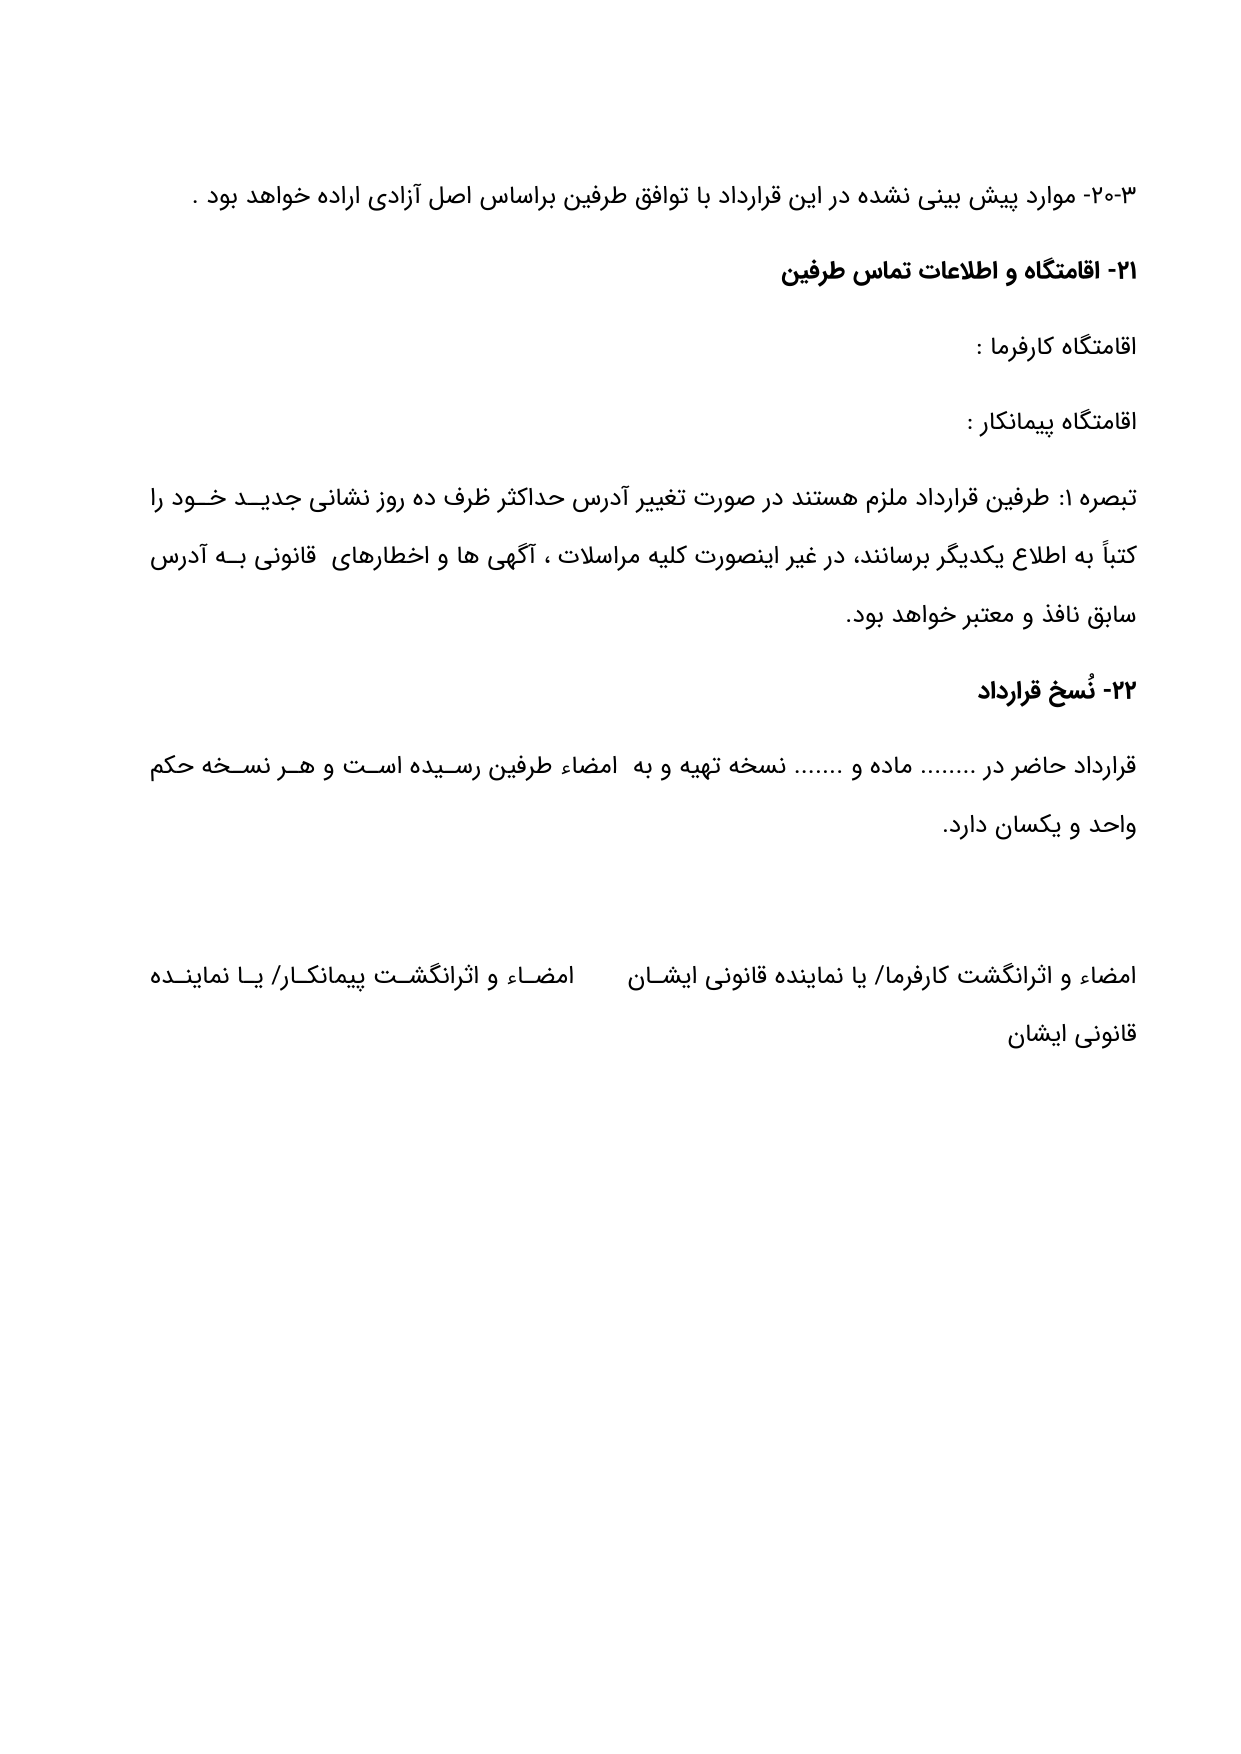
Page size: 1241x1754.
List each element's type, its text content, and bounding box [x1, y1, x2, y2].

text قرارداد حاضر در ........ ماده و ....... نسخه تهیه و به امضاء طرفین رسیده است و هر نسخه حکم واحد و یکسان دارد. [150, 747, 1137, 845]
text اقامتگاه پیمانکار : [150, 403, 1137, 443]
text تبصره ۱: طرفین قرارداد ملزم هستند در صورت تغییر آدرس حداکثر ظرف ده روز نشانی جدید خود را کتباً به اطلاع یکدیگر برسانند، در غیر اینصورت کلیه مراسلات ، آگهی ها و اخطارهای قانونی به آدرس سابق نافذ و معتبر خواهد بود. [150, 479, 1137, 636]
text ۲۰-۳- موارد پیش بینی نشده در این قرارداد با توافق طرفین براساس اصل آزادی اراده خواهد بود . [150, 177, 1137, 216]
text امضاء و اثرانگشت کارفرما/ یا نماینده قانونی ایشان امضاء و اثرانگشت پیمانکار/ یا نماینده قانونی ایشان [150, 957, 1137, 1055]
text ۲۱- اقامتگاه و اطلاعات تماس طرفین [150, 253, 1137, 292]
text اقامتگاه کارفرما : [150, 328, 1137, 367]
text ۲۲- نُسخ قرارداد [150, 672, 1137, 711]
